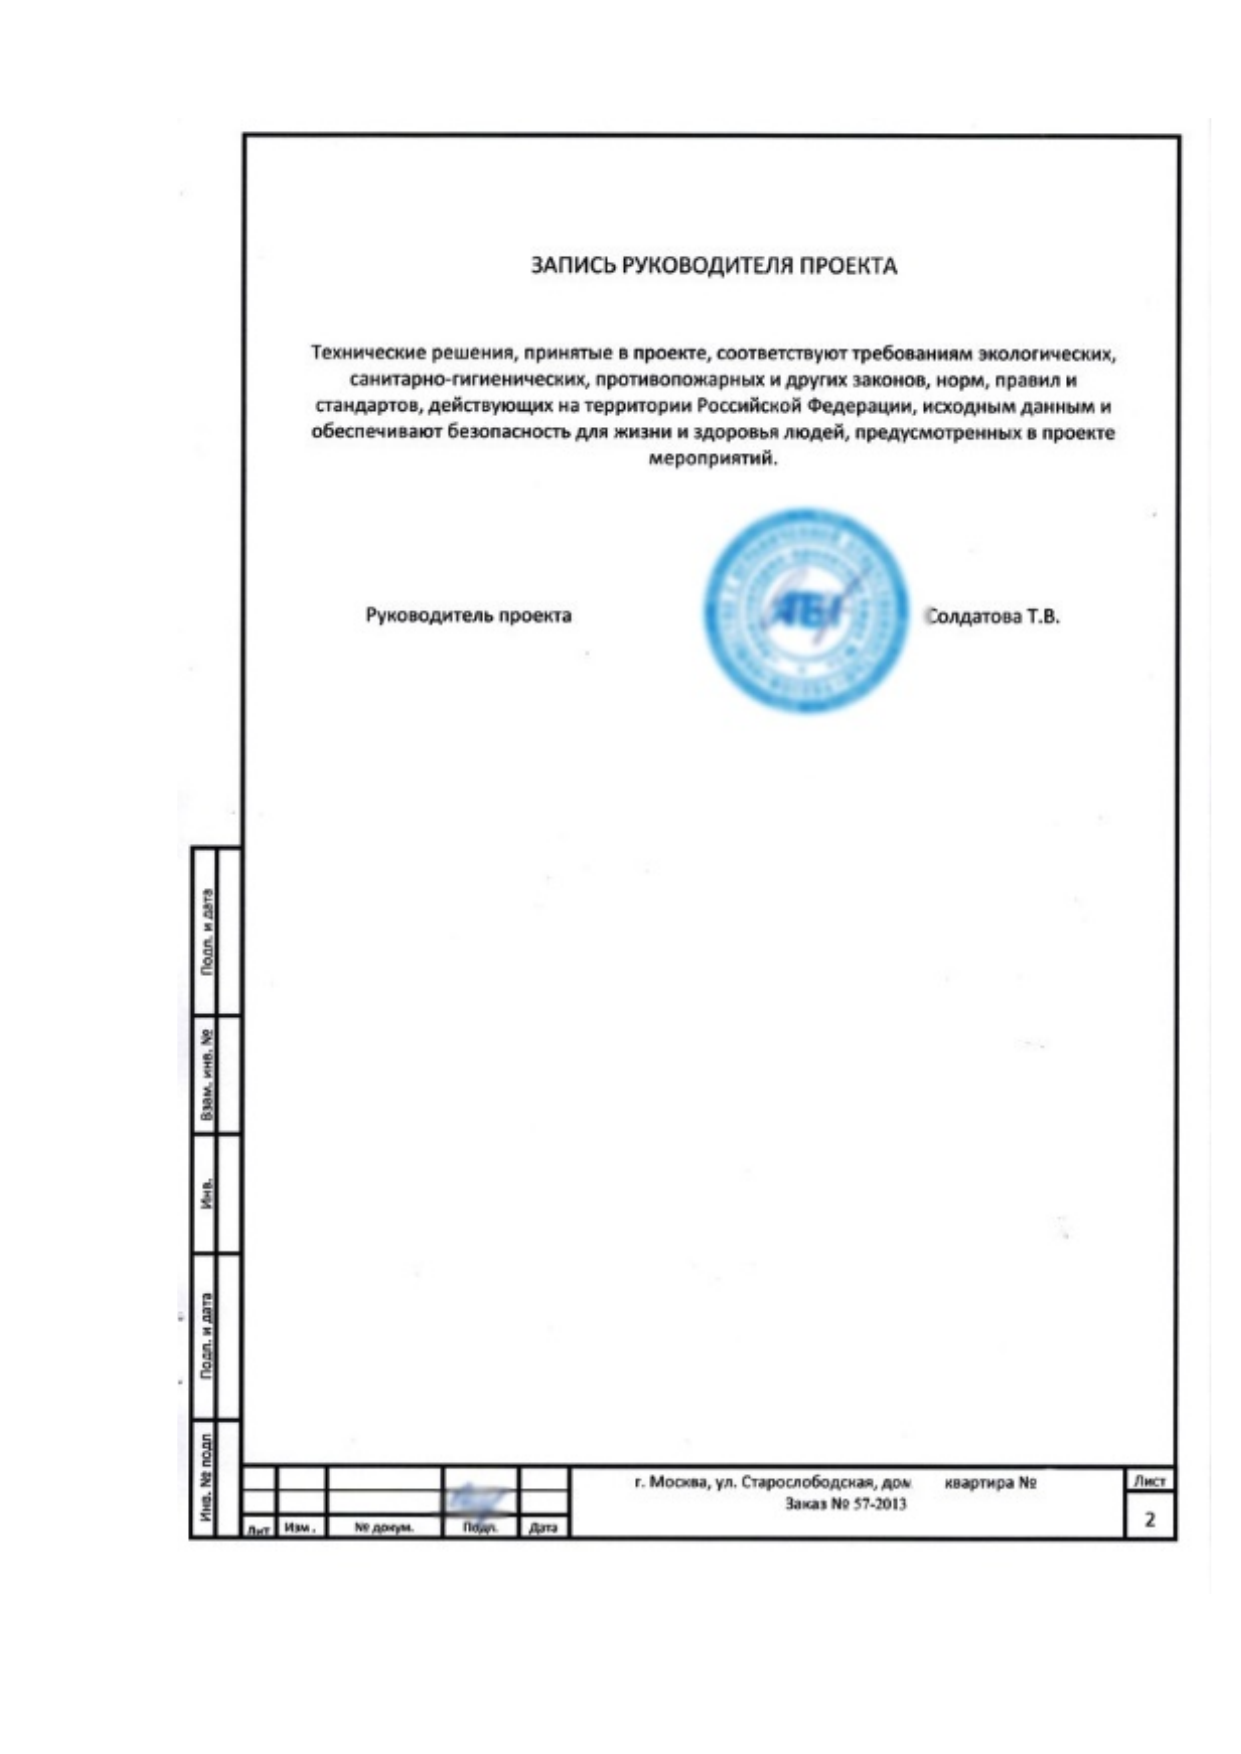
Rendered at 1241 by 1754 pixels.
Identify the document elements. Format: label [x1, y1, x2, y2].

picture [177, 118, 1212, 1594]
